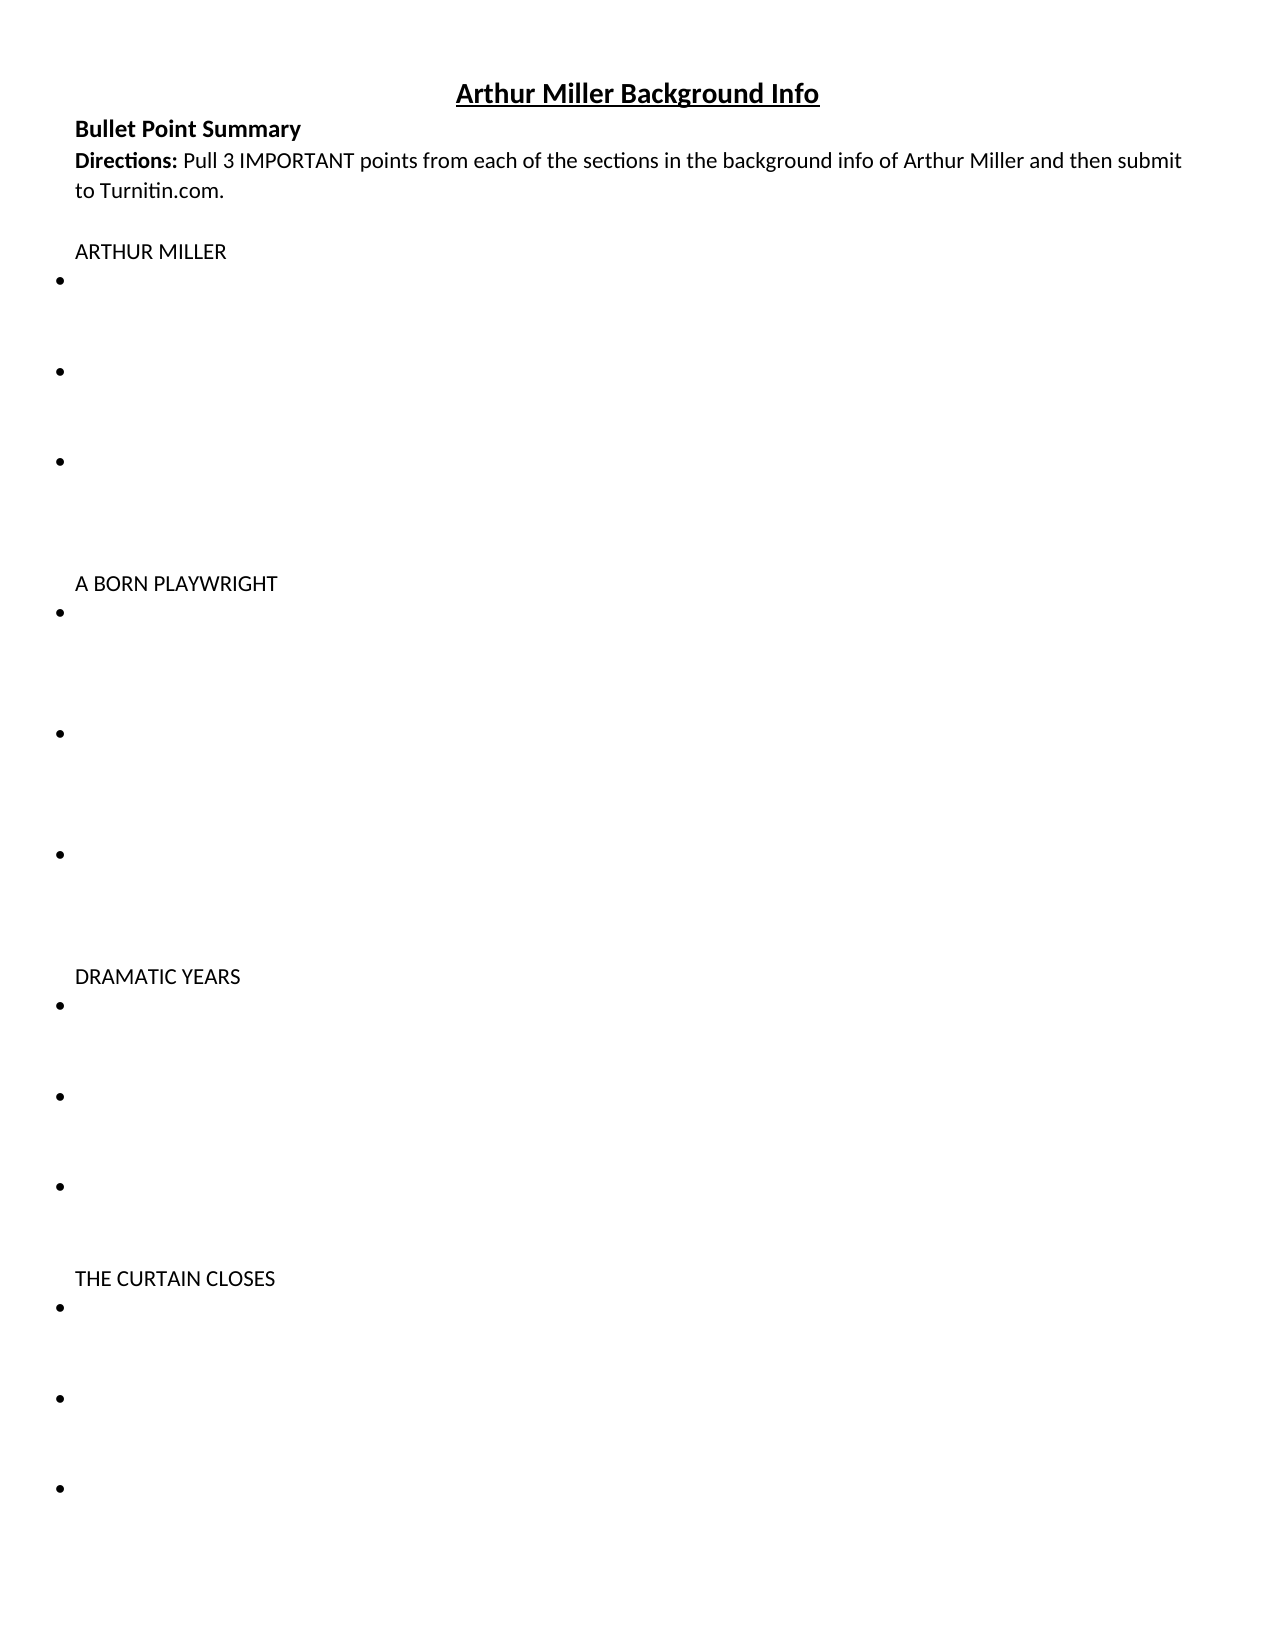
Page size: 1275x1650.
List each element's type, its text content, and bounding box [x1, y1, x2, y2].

text Directions: Pull 3 IMPORTANT points from each of the sections in the background info of Arthur Miller and then submit to Turnitin.com. [75, 146, 1200, 204]
text A BORN PLAYWRIGHT [75, 569, 1200, 597]
text Arthur Miller Background Info [75, 75, 1200, 111]
text THE CURTAIN CLOSES [75, 1264, 1200, 1292]
text Bullet Point Summary [75, 113, 1200, 144]
text DRAMATIC YEARS [75, 962, 1200, 990]
text ARTHUR MILLER [75, 237, 1200, 265]
